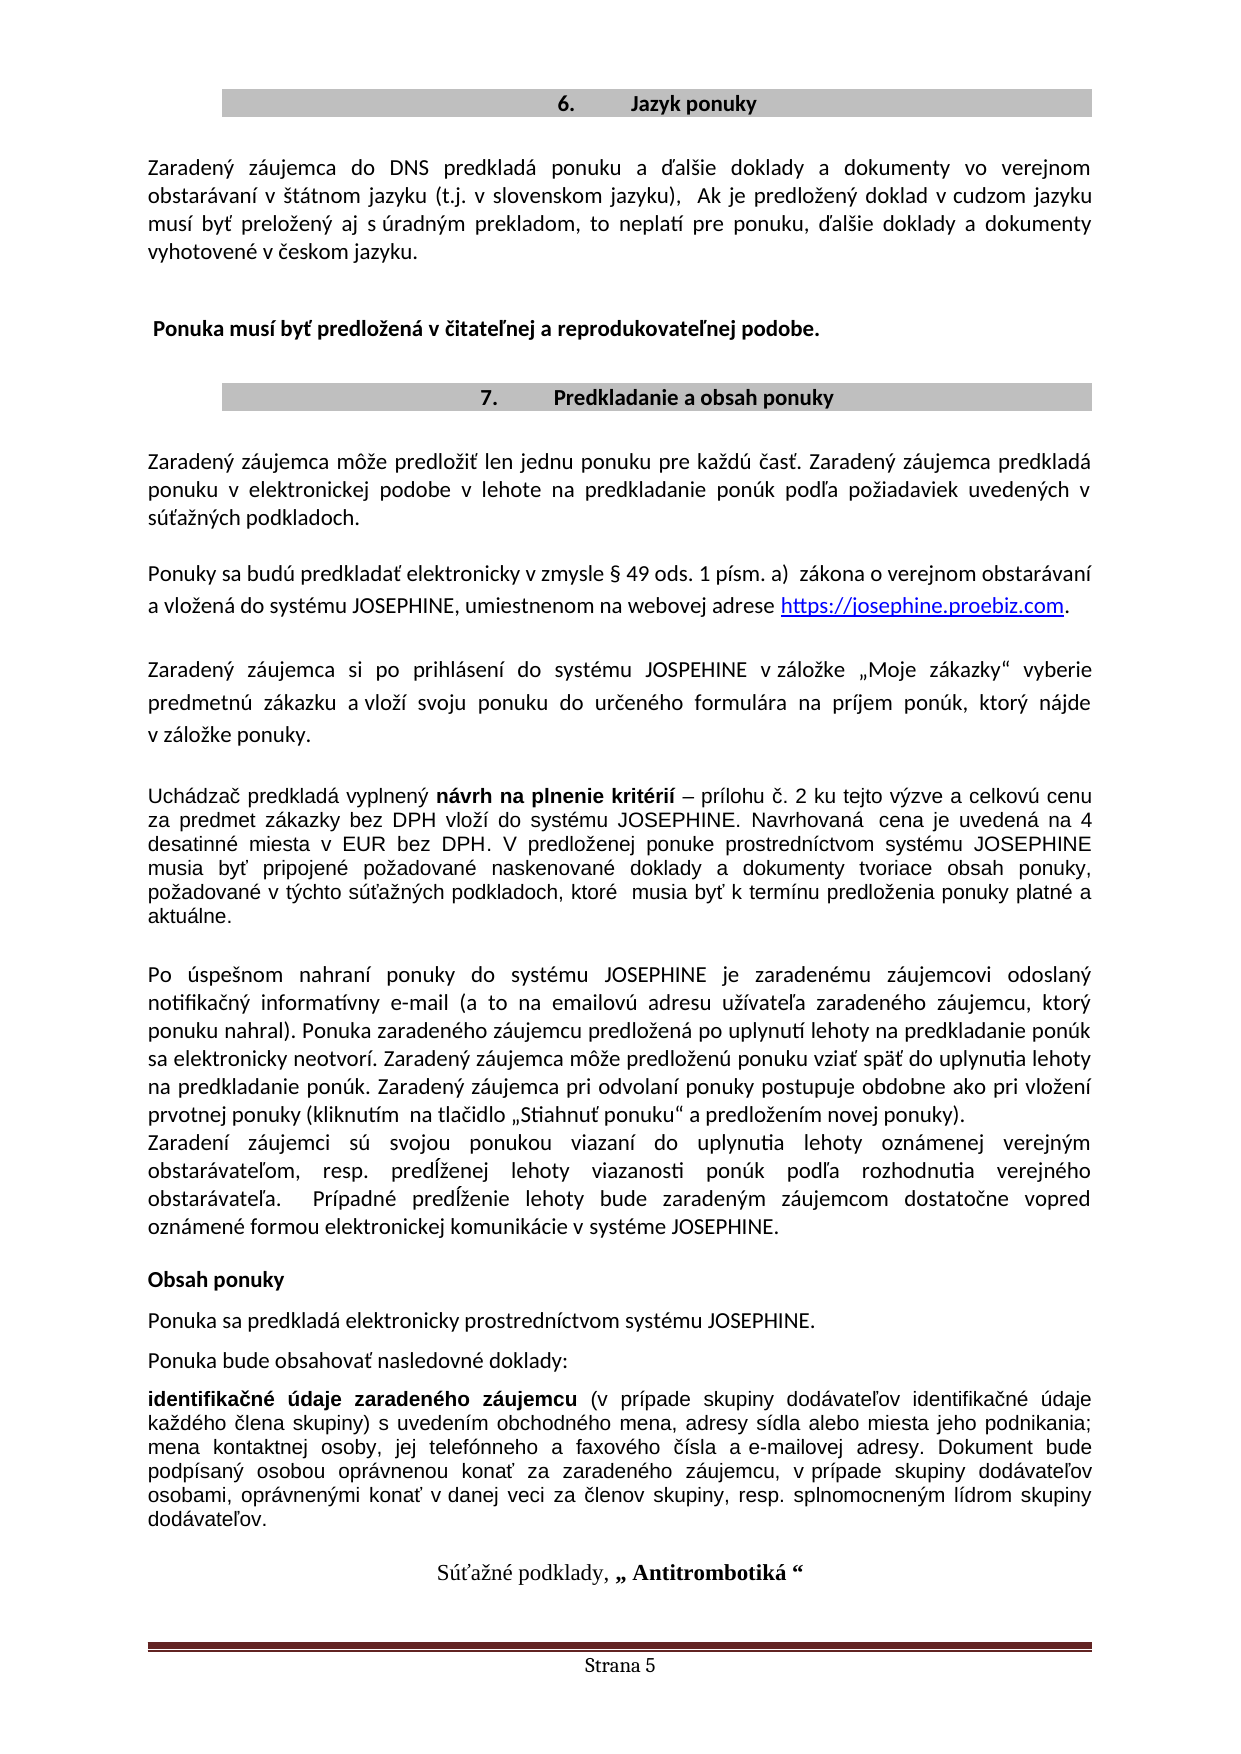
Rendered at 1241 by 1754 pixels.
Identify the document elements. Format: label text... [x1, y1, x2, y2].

text Po úspešnom nahraní ponuky do systému JOSEPHINE je zaradenému záujemcovi odoslaný notifikačný informatívny e-mail (a to na emailovú adresu užívateľa zaradeného záujemcu, ktorý ponuku nahral). Ponuka zaradeného záujemcu predložená po uplynutí lehoty na predkladanie ponúk sa elektronicky neotvorí. Zaradený záujemca môže predloženú ponuku vziať späť do uplynutia lehoty na predkladanie ponúk. Zaradený záujemca pri odvolaní ponuky postupuje obdobne ako pri vložení prvotnej ponuky (kliknutím na tlačidlo „Stiahnuť ponuku“ a predložením novej ponuky). [148, 960, 1092, 1128]
text Zaradený záujemca do DNS predkladá ponuku a ďalšie doklady a dokumenty vo verejnom obstarávaní v štátnom jazyku (t.j. v slovenskom jazyku), Ak je predložený doklad v cudzom jazyku musí byť preložený aj s úradným prekladom, to neplatí pre ponuku, ďalšie doklady a dokumenty vyhotovené v českom jazyku. [148, 153, 1092, 265]
list Zaradený záujemca môže predložiť len jednu ponuku pre každú časť. Zaradený záujemca predkladá ponuku v elektronickej podobe v lehote na predkladanie ponúk podľa požiadaviek uvedených v súťažných podkladoch. [148, 447, 1092, 531]
subtitle Obsah ponuky [148, 1266, 1092, 1293]
text Ponuka musí byť predložená v čitateľnej a reprodukovateľnej podobe. [148, 314, 1092, 342]
text identifikačné údaje zaradeného záujemcu (v prípade skupiny dodávateľov identifikačné údaje každého člena skupiny) s uvedením obchodného mena, adresy sídla alebo miesta jeho podnikania; mena kontaktnej osoby, jej telefónneho a faxového čísla a e-mailovej adresy. Dokument bude podpísaný osobou oprávnenou konať za zaradeného záujemcu, v prípade skupiny dodávateľov osobami, oprávnenými konať v danej veci za členov skupiny, resp. splnomocneným lídrom skupiny dodávateľov. [148, 1387, 1092, 1531]
list Jazyk ponuky [222, 89, 1092, 117]
list Predkladanie a obsah ponuky [222, 383, 1092, 411]
text Zaradení záujemci sú svojou ponukou viazaní do uplynutia lehoty oznámenej verejným obstarávateľom, resp. predĺženej lehoty viazanosti ponúk podľa rozhodnutia verejného obstarávateľa. Prípadné predĺženie lehoty bude zaradeným záujemcom dostatočne vopred oznámené formou elektronickej komunikácie v systéme JOSEPHINE. [148, 1128, 1092, 1241]
text Ponuky sa budú predkladať elektronicky v zmysle § 49 ods. 1 písm. a) zákona o verejnom obstarávaní a vložená do systému JOSEPHINE, umiestnenom na webovej adrese https://josephine.proebiz.com. [148, 559, 1092, 619]
text Ponuka bude obsahovať nasledovné doklady: [148, 1347, 1092, 1374]
text Zaradený záujemca si po prihlásení do systému JOSPEHINE v záložke „Moje zákazky“ vyberie predmetnú zákazku a vloží svoju ponuku do určeného formulára na príjem ponúk, ktorý nájde v záložke ponuky. [148, 656, 1092, 748]
text Uchádzač predkladá vyplnený návrh na plnenie kritérií – prílohu č. 2 ku tejto výzve a celkovú cenu za predmet zákazky bez DPH vloží do systému JOSEPHINE. Navrhovaná cena je uvedená na 4 desatinné miesta v EUR bez DPH. V predloženej ponuke prostredníctvom systému JOSEPHINE musia byť pripojené požadované naskenované doklady a dokumenty tvoriace obsah ponuky, požadované v týchto súťažných podkladoch, ktoré musia byť k termínu predloženia ponuky platné a aktuálne. [148, 784, 1092, 928]
text Ponuka sa predkladá elektronicky prostredníctvom systému JOSEPHINE. [148, 1306, 1092, 1334]
